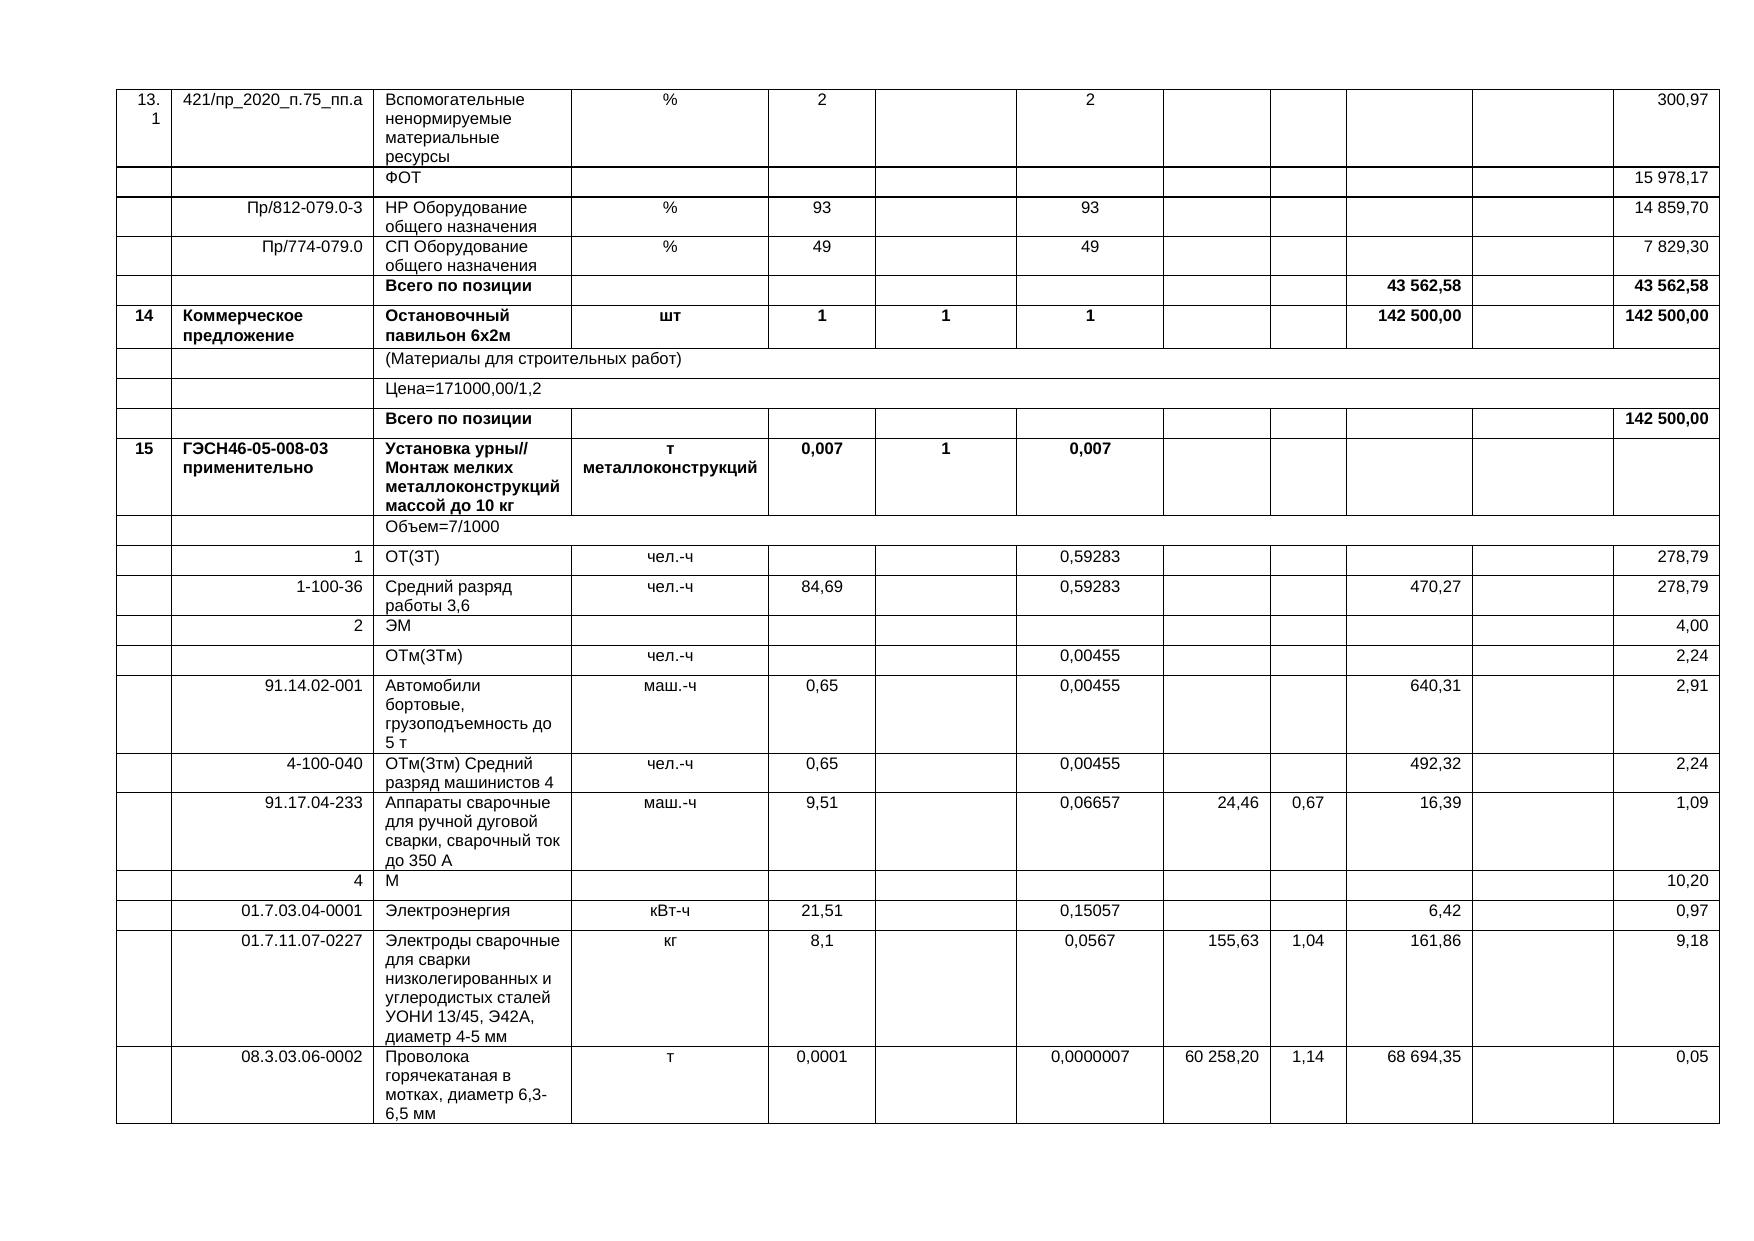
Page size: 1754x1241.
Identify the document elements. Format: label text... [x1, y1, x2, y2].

table_cell [1271, 754, 1346, 792]
table_cell ГЭСН46-05-008-03 применительно [172, 439, 373, 515]
table_cell чел.-ч [572, 646, 768, 675]
table_cell [1473, 546, 1613, 575]
table_cell [1164, 576, 1270, 615]
table_cell чел.-ч [572, 754, 768, 792]
table_cell % [572, 237, 768, 275]
table_cell 0,06657 [1017, 793, 1163, 869]
table_cell [1164, 546, 1270, 575]
table_cell [117, 793, 171, 869]
table_cell 1 [876, 306, 1016, 348]
table_cell 0,007 [1017, 439, 1163, 515]
table_cell 0,67 [1271, 793, 1346, 869]
table_cell Средний разряд работы 3,6 [374, 576, 571, 615]
table_cell [172, 409, 373, 438]
table_cell [1473, 237, 1613, 275]
table_cell [876, 646, 1016, 675]
table_cell 1-100-36 [172, 576, 373, 615]
table_cell 0,65 [769, 676, 875, 752]
table_cell [172, 379, 373, 408]
table_cell [117, 349, 171, 378]
table_cell [117, 931, 171, 1046]
table_cell [1164, 754, 1270, 792]
table_cell [1271, 546, 1346, 575]
table_cell [1271, 90, 1346, 166]
table_cell [117, 1047, 171, 1123]
table_cell маш.-ч [572, 793, 768, 869]
table_cell [117, 409, 171, 438]
table_cell 2,91 [1614, 676, 1719, 752]
table_cell [172, 276, 373, 305]
table_cell 2 [172, 616, 373, 645]
table_cell 6,42 [1347, 901, 1472, 929]
table_cell [1473, 871, 1613, 899]
table_cell [572, 616, 768, 645]
table_cell Остановочный павильон 6х2м [374, 306, 571, 348]
table_cell 16,39 [1347, 793, 1472, 869]
table_cell [1164, 439, 1270, 515]
table_cell Объем=7/1000 [374, 516, 1719, 545]
table_cell [876, 901, 1016, 929]
table_cell [1164, 306, 1270, 348]
table_cell 492,32 [1347, 754, 1472, 792]
table_cell [117, 754, 171, 792]
table_cell М [374, 871, 571, 899]
table_cell [876, 276, 1016, 305]
table_cell [172, 516, 373, 545]
table_cell [572, 276, 768, 305]
table_cell [1473, 646, 1613, 675]
table_cell 4-100-040 [172, 754, 373, 792]
table_cell [1473, 754, 1613, 792]
table_cell [1164, 616, 1270, 645]
table_cell 0,00455 [1017, 754, 1163, 792]
table_cell [1017, 409, 1163, 438]
table_cell [1473, 198, 1613, 236]
table_cell % [572, 90, 768, 166]
table_cell [1164, 646, 1270, 675]
table_cell 278,79 [1614, 546, 1719, 575]
table_cell ОТ(ЗТ) [374, 546, 571, 575]
table_cell [117, 516, 171, 545]
table_cell [1473, 901, 1613, 929]
table_cell [769, 409, 875, 438]
table_cell [876, 871, 1016, 899]
table_cell [572, 168, 768, 196]
table_cell шт [572, 306, 768, 348]
table_cell 15 978,17 [1614, 168, 1719, 196]
table_cell (Материалы для строительных работ) [374, 349, 1719, 378]
table_cell 142 500,00 [1614, 409, 1719, 438]
table_cell Автомобили бортовые, грузоподъемность до 5 т [374, 676, 571, 752]
table_cell Электроэнергия [374, 901, 571, 929]
table_cell [1271, 676, 1346, 752]
table_cell [1271, 237, 1346, 275]
table_cell [1271, 616, 1346, 645]
table_cell 13.1 [117, 90, 171, 166]
table_cell [1017, 871, 1163, 899]
table_cell [876, 931, 1016, 1046]
table_cell 49 [1017, 237, 1163, 275]
table_cell 0,0000007 [1017, 1047, 1163, 1123]
table_cell 93 [769, 198, 875, 236]
table_cell [876, 793, 1016, 869]
table_cell 21,51 [769, 901, 875, 929]
table_cell [1347, 90, 1472, 166]
table_cell [1473, 793, 1613, 869]
table_cell [1473, 439, 1613, 515]
table_cell [1347, 439, 1472, 515]
table_cell [172, 349, 373, 378]
table_cell [1017, 168, 1163, 196]
table_cell [1347, 168, 1472, 196]
table_cell 4 [172, 871, 373, 899]
table_cell [1164, 90, 1270, 166]
table_cell Установка урны// Монтаж мелких металлоконструкций массой до 10 кг [374, 439, 571, 515]
table_cell 91.17.04-233 [172, 793, 373, 869]
table_cell 421/пр_2020_п.75_пп.а [172, 90, 373, 166]
table_cell [769, 168, 875, 196]
table_cell Электроды сварочные для сварки низколегированных и углеродистых сталей УОНИ 13/45, Э42А, диаметр 4-5 мм [374, 931, 571, 1046]
table_cell 2 [769, 90, 875, 166]
table_cell 93 [1017, 198, 1163, 236]
table_cell [117, 546, 171, 575]
table_cell [1164, 409, 1270, 438]
table_cell 142 500,00 [1347, 306, 1472, 348]
table_cell [1347, 409, 1472, 438]
table_cell [117, 901, 171, 929]
table_cell [876, 1047, 1016, 1123]
table_cell [1473, 676, 1613, 752]
table_cell [876, 576, 1016, 615]
table_cell 49 [769, 237, 875, 275]
table_cell [572, 409, 768, 438]
table_cell [1473, 306, 1613, 348]
table_cell чел.-ч [572, 546, 768, 575]
table_cell 0,0001 [769, 1047, 875, 1123]
table_cell [1271, 276, 1346, 305]
table_cell 0,97 [1614, 901, 1719, 929]
table_cell 1,09 [1614, 793, 1719, 869]
table_cell 2 [1017, 90, 1163, 166]
table_cell [1271, 901, 1346, 929]
table_cell 43 562,58 [1614, 276, 1719, 305]
table_cell 1 [769, 306, 875, 348]
table_cell [117, 576, 171, 615]
table_cell 0,65 [769, 754, 875, 792]
table_cell ОТм(Зтм) Средний разряд машинистов 4 [374, 754, 571, 792]
table_cell 1,04 [1271, 931, 1346, 1046]
table_cell [1017, 276, 1163, 305]
table_cell % [572, 198, 768, 236]
table_cell т [572, 1047, 768, 1123]
table_cell [1164, 901, 1270, 929]
table_cell 9,18 [1614, 931, 1719, 1046]
table_cell 7 829,30 [1614, 237, 1719, 275]
table_cell 1 [172, 546, 373, 575]
table_cell 0,15057 [1017, 901, 1163, 929]
table_cell [117, 379, 171, 408]
table_cell [769, 646, 875, 675]
table_cell [769, 871, 875, 899]
table_cell [1271, 168, 1346, 196]
table_cell [1017, 616, 1163, 645]
table_cell [1347, 237, 1472, 275]
table_cell 0,00455 [1017, 646, 1163, 675]
table_cell 91.14.02-001 [172, 676, 373, 752]
table_cell [1473, 168, 1613, 196]
table_cell СП Оборудование общего назначения [374, 237, 571, 275]
table_cell 0,00455 [1017, 676, 1163, 752]
table_cell [117, 616, 171, 645]
table_cell [1347, 646, 1472, 675]
table_cell [1347, 871, 1472, 899]
table_cell 14 [117, 306, 171, 348]
table_cell 24,46 [1164, 793, 1270, 869]
table_cell [1271, 198, 1346, 236]
table_cell [1164, 276, 1270, 305]
table_cell Всего по позиции [374, 409, 571, 438]
table_cell [876, 237, 1016, 275]
table_cell [1473, 276, 1613, 305]
table_cell ФОТ [374, 168, 571, 196]
table_cell 0,0567 [1017, 931, 1163, 1046]
table_cell Всего по позиции [374, 276, 571, 305]
table_cell [1473, 931, 1613, 1046]
table_cell Аппараты сварочные для ручной дуговой сварки, сварочный ток до 350 А [374, 793, 571, 869]
table_cell 142 500,00 [1614, 306, 1719, 348]
table_cell [1271, 439, 1346, 515]
table_cell [1473, 616, 1613, 645]
table_cell 0,59283 [1017, 546, 1163, 575]
table_cell 68 694,35 [1347, 1047, 1472, 1123]
table_cell Вспомогательные ненормируемые материальные ресурсы [374, 90, 571, 166]
table_cell 1,14 [1271, 1047, 1346, 1123]
table_cell [172, 168, 373, 196]
table_cell [1347, 546, 1472, 575]
table_cell 0,05 [1614, 1047, 1719, 1123]
table_cell 2,24 [1614, 646, 1719, 675]
table_cell [1271, 306, 1346, 348]
table_cell ОТм(ЗТм) [374, 646, 571, 675]
table_cell 0,59283 [1017, 576, 1163, 615]
table_cell 470,27 [1347, 576, 1472, 615]
table_cell 278,79 [1614, 576, 1719, 615]
table_cell 01.7.03.04-0001 [172, 901, 373, 929]
table_cell 8,1 [769, 931, 875, 1046]
table_cell 2,24 [1614, 754, 1719, 792]
table_cell [876, 198, 1016, 236]
table_cell [769, 276, 875, 305]
table_cell [769, 546, 875, 575]
table_cell ЭМ [374, 616, 571, 645]
table_cell [117, 198, 171, 236]
table_cell 155,63 [1164, 931, 1270, 1046]
table_cell [876, 754, 1016, 792]
table_cell [1271, 646, 1346, 675]
table_cell чел.-ч [572, 576, 768, 615]
table_cell [172, 646, 373, 675]
table_cell [876, 546, 1016, 575]
table_cell 161,86 [1347, 931, 1472, 1046]
table_cell [1473, 1047, 1613, 1123]
table_cell [876, 168, 1016, 196]
table_cell т металлоконструкций [572, 439, 768, 515]
table_cell Проволока горячекатаная в мотках, диаметр 6,3-6,5 мм [374, 1047, 571, 1123]
table_cell [1164, 676, 1270, 752]
table_cell НР Оборудование общего назначения [374, 198, 571, 236]
table_cell 43 562,58 [1347, 276, 1472, 305]
table_cell [572, 871, 768, 899]
table_cell [117, 646, 171, 675]
table_cell [1347, 616, 1472, 645]
table_cell [1164, 871, 1270, 899]
table_cell 640,31 [1347, 676, 1472, 752]
table_cell [876, 616, 1016, 645]
table_cell [1473, 90, 1613, 166]
table_cell 4,00 [1614, 616, 1719, 645]
table_cell [1473, 576, 1613, 615]
table_cell 84,69 [769, 576, 875, 615]
table_cell 01.7.11.07-0227 [172, 931, 373, 1046]
table_cell Коммерческое предложение [172, 306, 373, 348]
table_cell [876, 90, 1016, 166]
table_cell 10,20 [1614, 871, 1719, 899]
table_cell [1164, 237, 1270, 275]
table_cell кг [572, 931, 768, 1046]
table_cell маш.-ч [572, 676, 768, 752]
table_cell 14 859,70 [1614, 198, 1719, 236]
table_cell 08.3.03.06-0002 [172, 1047, 373, 1123]
table_cell 0,007 [769, 439, 875, 515]
table_cell [117, 168, 171, 196]
table_cell [876, 409, 1016, 438]
table_cell 60 258,20 [1164, 1047, 1270, 1123]
table_cell [1271, 871, 1346, 899]
table_cell [117, 676, 171, 752]
table_cell [876, 676, 1016, 752]
table_cell [1614, 439, 1719, 515]
table_cell кВт-ч [572, 901, 768, 929]
table_cell Пр/812-079.0-3 [172, 198, 373, 236]
table_cell [1271, 576, 1346, 615]
table_cell 1 [876, 439, 1016, 515]
table_cell Цена=171000,00/1,2 [374, 379, 1719, 408]
table_cell 9,51 [769, 793, 875, 869]
table_cell [117, 871, 171, 899]
table_cell [1164, 198, 1270, 236]
table_cell 1 [1017, 306, 1163, 348]
table_cell [769, 616, 875, 645]
table_cell Пр/774-079.0 [172, 237, 373, 275]
table_cell [1347, 198, 1472, 236]
table_cell [117, 237, 171, 275]
table_cell [1164, 168, 1270, 196]
table_cell [1271, 409, 1346, 438]
table_cell [1473, 409, 1613, 438]
table_cell 300,97 [1614, 90, 1719, 166]
table_cell 15 [117, 439, 171, 515]
table_cell [117, 276, 171, 305]
